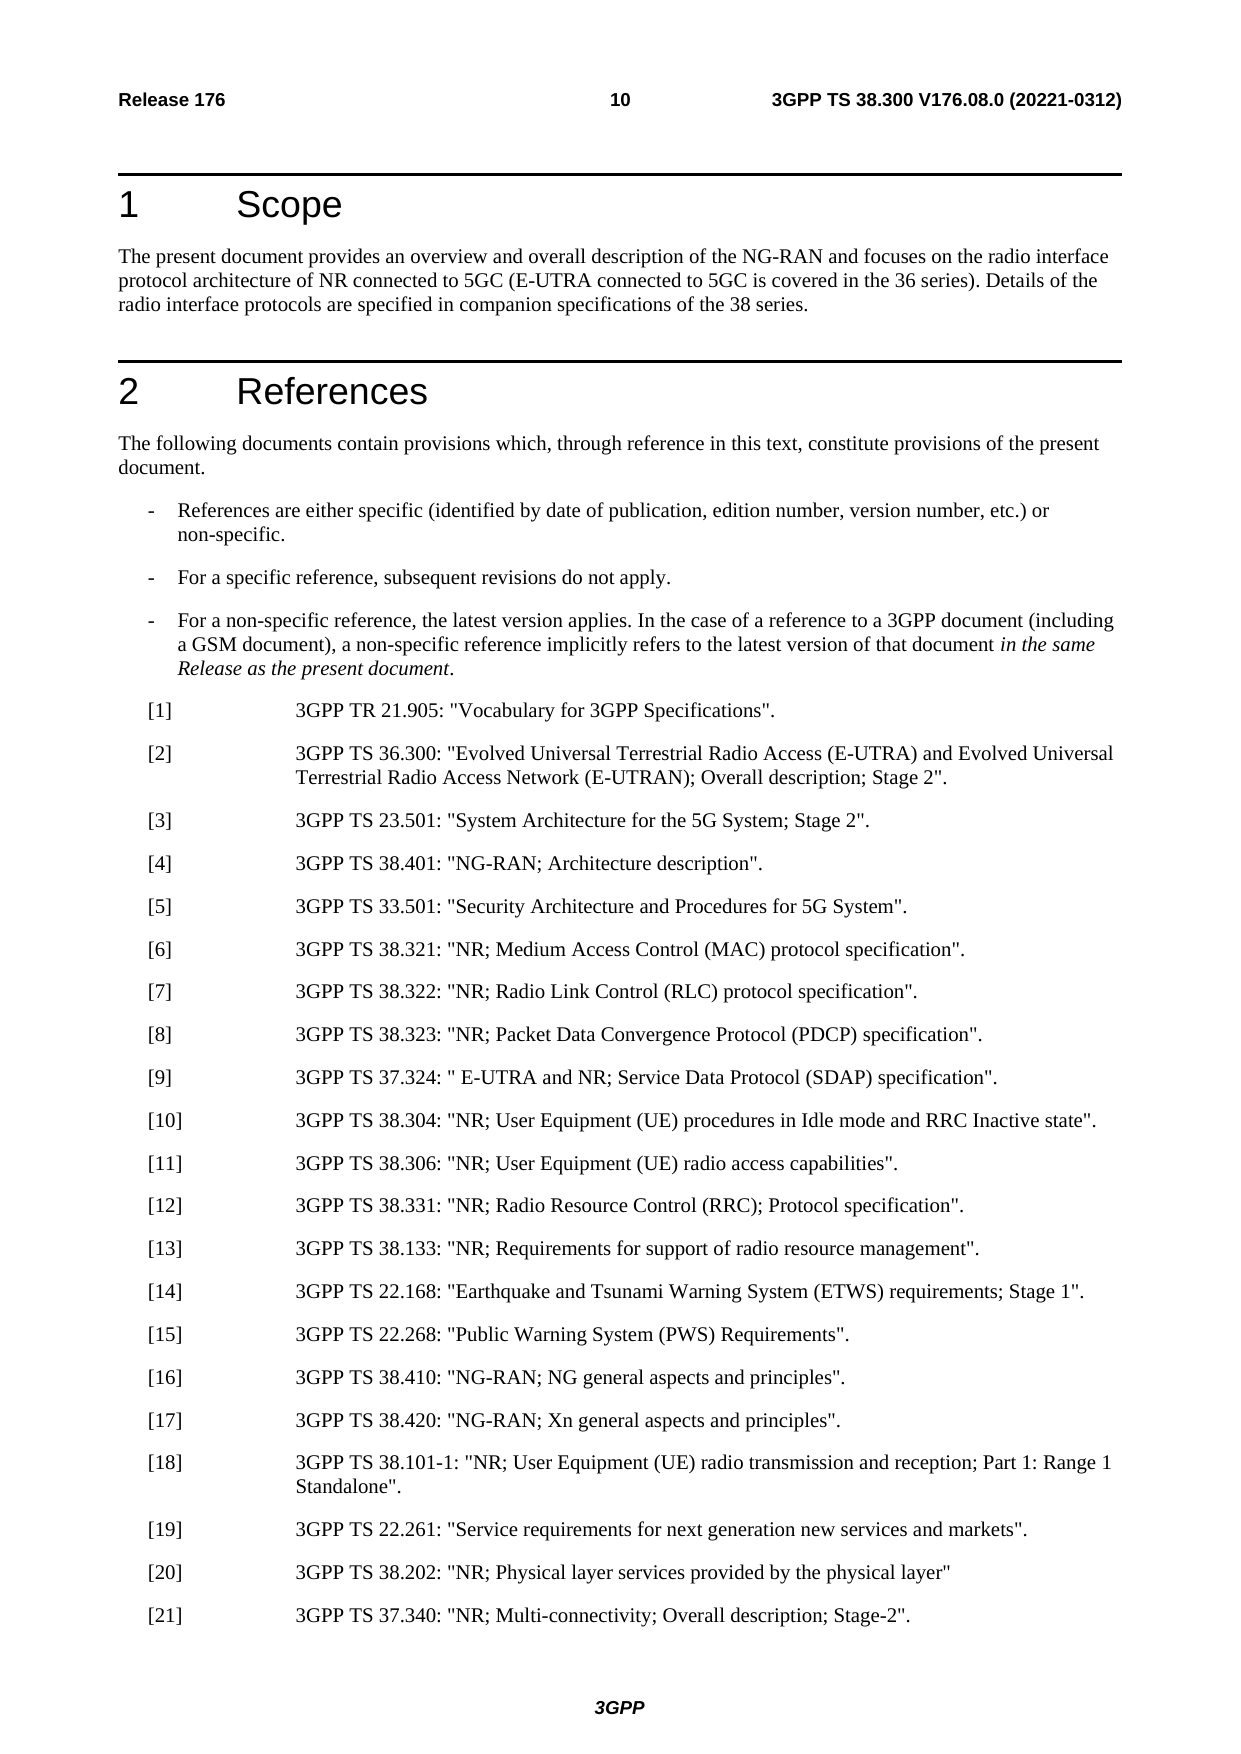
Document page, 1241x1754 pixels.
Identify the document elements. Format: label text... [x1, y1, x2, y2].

text [9] 3GPP TS 37.324: " E-UTRA and NR; Service Data Protocol (SDAP) specification". [148, 1065, 1122, 1089]
text [18] 3GPP TS 38.101-1: "NR; User Equipment (UE) radio transmission and reception; Part 1: Range 1 Standalone". [148, 1450, 1122, 1498]
subtitle 1 Scope [118, 176, 1122, 225]
text [19] 3GPP TS 22.261: "Service requirements for next generation new services and markets". [148, 1517, 1122, 1541]
text - For a non-specific reference, the latest version applies. In the case of a reference to a 3GPP document (including a GSM document), a non-specific reference implicitly refers to the latest version of that document in the same Release as the present document. [148, 607, 1122, 680]
text - For a specific reference, subsequent revisions do not apply. [148, 565, 1122, 589]
text [3] 3GPP TS 23.501: "System Architecture for the 5G System; Stage 2". [148, 808, 1122, 832]
text [6] 3GPP TS 38.321: "NR; Medium Access Control (MAC) protocol specification". [148, 937, 1122, 961]
text [16] 3GPP TS 38.410: "NG-RAN; NG general aspects and principles". [148, 1365, 1122, 1389]
text [1] 3GPP TR 21.905: "Vocabulary for 3GPP Specifications". [148, 698, 1122, 722]
text [15] 3GPP TS 22.268: "Public Warning System (PWS) Requirements". [148, 1322, 1122, 1346]
text [10] 3GPP TS 38.304: "NR; User Equipment (UE) procedures in Idle mode and RRC Inactive state". [148, 1108, 1122, 1132]
text [14] 3GPP TS 22.168: "Earthquake and Tsunami Warning System (ETWS) requirements; Stage 1". [148, 1279, 1122, 1303]
text - References are either specific (identified by date of publication, edition number, version number, etc.) or non-specific. [148, 498, 1122, 546]
text [13] 3GPP TS 38.133: "NR; Requirements for support of radio resource management". [148, 1236, 1122, 1260]
text The present document provides an overview and overall description of the NG-RAN and focuses on the radio interface protocol architecture of NR connected to 5GC (E-UTRA connected to 5GC is covered in the 36 series). Details of the radio interface protocols are specified in companion specifications of the 38 series. [118, 244, 1122, 316]
text [4] 3GPP TS 38.401: "NG-RAN; Architecture description". [148, 851, 1122, 875]
text [21] 3GPP TS 37.340: "NR; Multi-connectivity; Overall description; Stage-2". [148, 1603, 1122, 1627]
text [7] 3GPP TS 38.322: "NR; Radio Link Control (RLC) protocol specification". [148, 979, 1122, 1003]
subtitle 2 References [118, 363, 1122, 412]
text The following documents contain provisions which, through reference in this text, constitute provisions of the present document. [118, 431, 1122, 479]
text [17] 3GPP TS 38.420: "NG-RAN; Xn general aspects and principles". [148, 1407, 1122, 1432]
text [12] 3GPP TS 38.331: "NR; Radio Resource Control (RRC); Protocol specification". [148, 1193, 1122, 1217]
text [5] 3GPP TS 33.501: "Security Architecture and Procedures for 5G System". [148, 894, 1122, 918]
text [20] 3GPP TS 38.202: "NR; Physical layer services provided by the physical layer" [148, 1560, 1122, 1584]
text [11] 3GPP TS 38.306: "NR; User Equipment (UE) radio access capabilities". [148, 1151, 1122, 1175]
text [8] 3GPP TS 38.323: "NR; Packet Data Convergence Protocol (PDCP) specification". [148, 1022, 1122, 1046]
text [2] 3GPP TS 36.300: "Evolved Universal Terrestrial Radio Access (E-UTRA) and Evolved Universal Terrestrial Radio Access Network (E-UTRAN); Overall description; Stage 2". [148, 741, 1122, 789]
